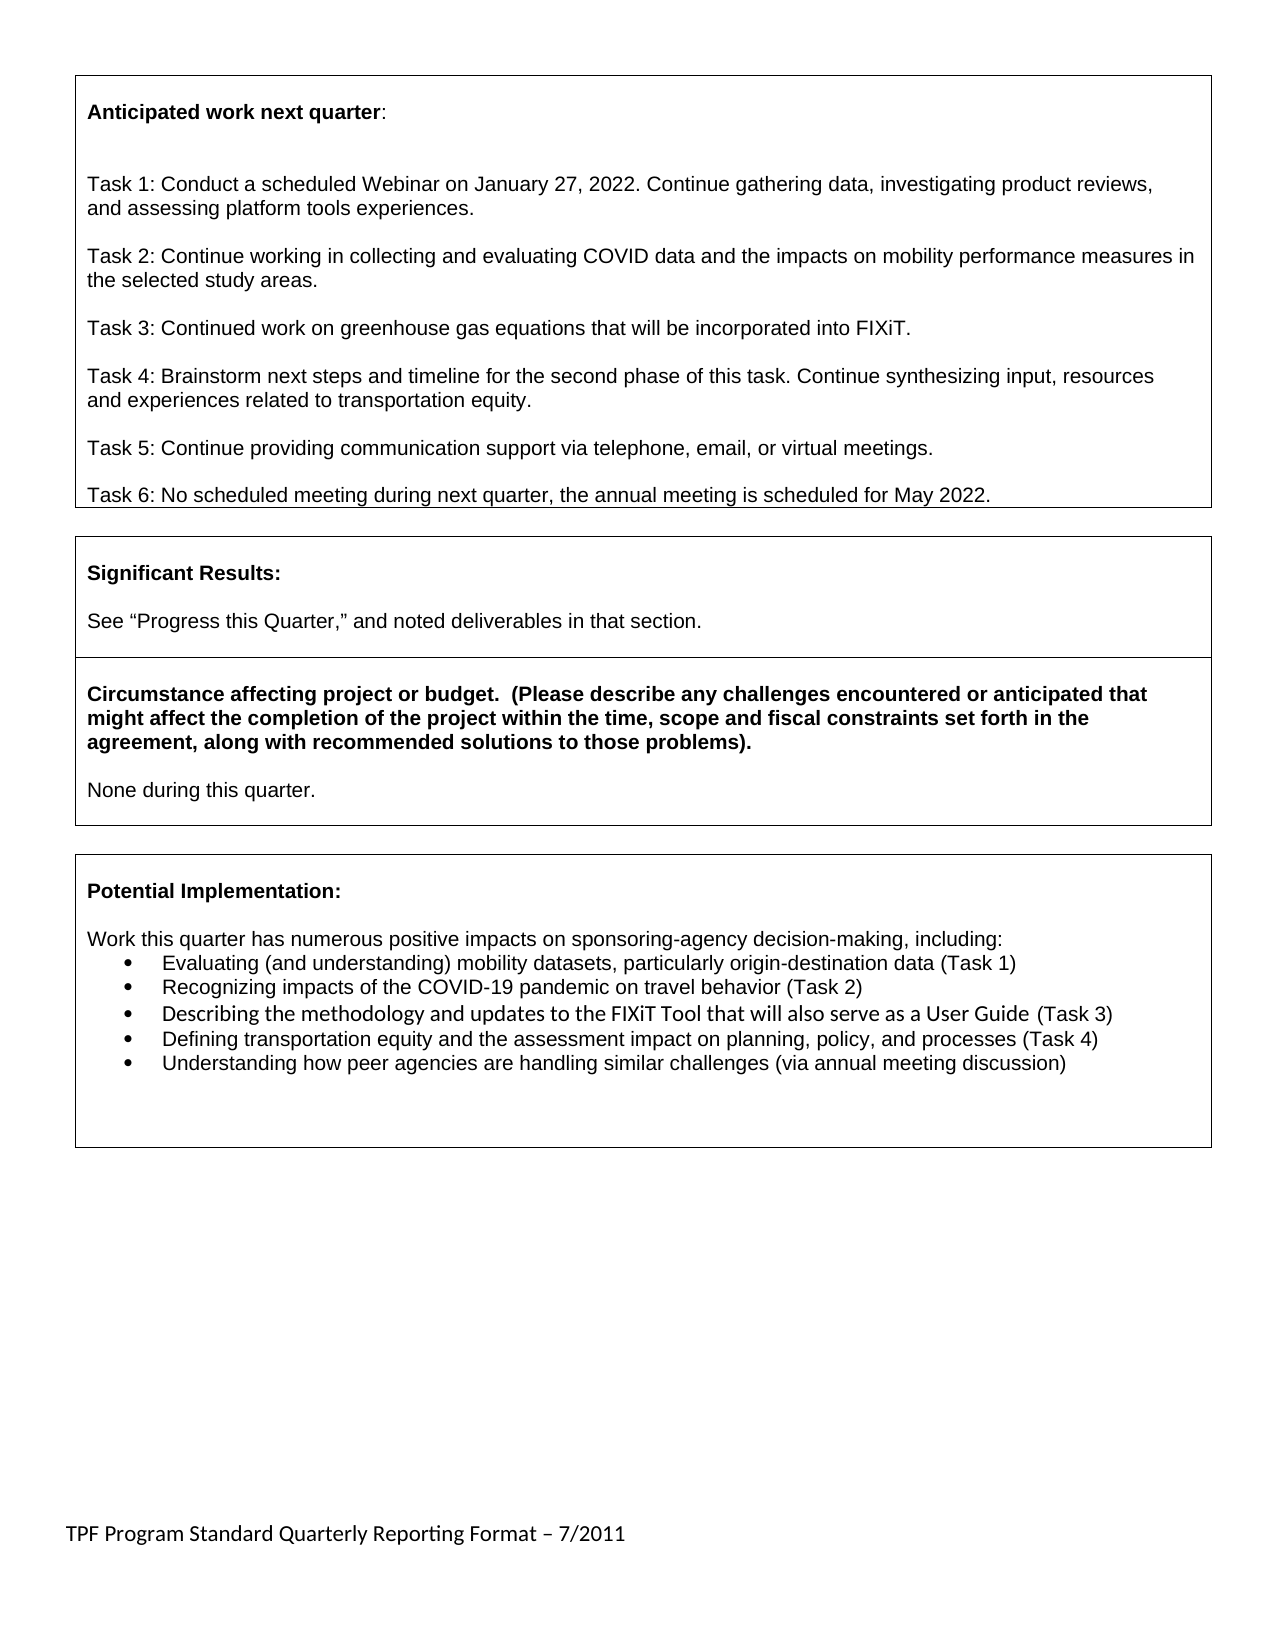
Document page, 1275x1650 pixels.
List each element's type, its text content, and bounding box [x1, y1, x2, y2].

table_header Potential Implementation: Work this quarter has numerous positive impacts on sponsoring-agency decision-making, including: Evaluating (and understanding) mobility datasets, particularly origin-destination data (Task 1) Recognizing impacts of the COVID-19 pandemic on travel behavior (Task 2) Describing the methodology and updates to the FIXiT Tool that will also serve as a User Guide (Task 3) Defining transportation equity and the assessment impact on planning, policy, and processes (Task 4) Understanding how peer agencies are handling similar challenges (via annual meeting discussion) [76, 855, 1211, 1147]
table_cell Circumstance affecting project or budget. (Please describe any challenges encountered or anticipated that might affect the completion of the project within the time, scope and fiscal constraints set forth in the agreement, along with recommended solutions to those problems). None during this quarter. [76, 658, 1211, 825]
table_header Significant Results: See “Progress this Quarter,” and noted deliverables in that section. [76, 537, 1211, 657]
table_cell Anticipated work next quarter: Task 1: Conduct a scheduled Webinar on January 27, 2022. Continue gathering data, investigating product reviews, and assessing platform tools experiences. Task 2: Continue working in collecting and evaluating COVID data and the impacts on mobility performance measures in the selected study areas. Task 3: Continued work on greenhouse gas equations that will be incorporated into FIXiT. Task 4: Brainstorm next steps and timeline for the second phase of this task. Continue synthesizing input, resources and experiences related to transportation equity. Task 5: Continue providing communication support via telephone, email, or virtual meetings. Task 6: No scheduled meeting during next quarter, the annual meeting is scheduled for May 2022. [76, 76, 1211, 507]
